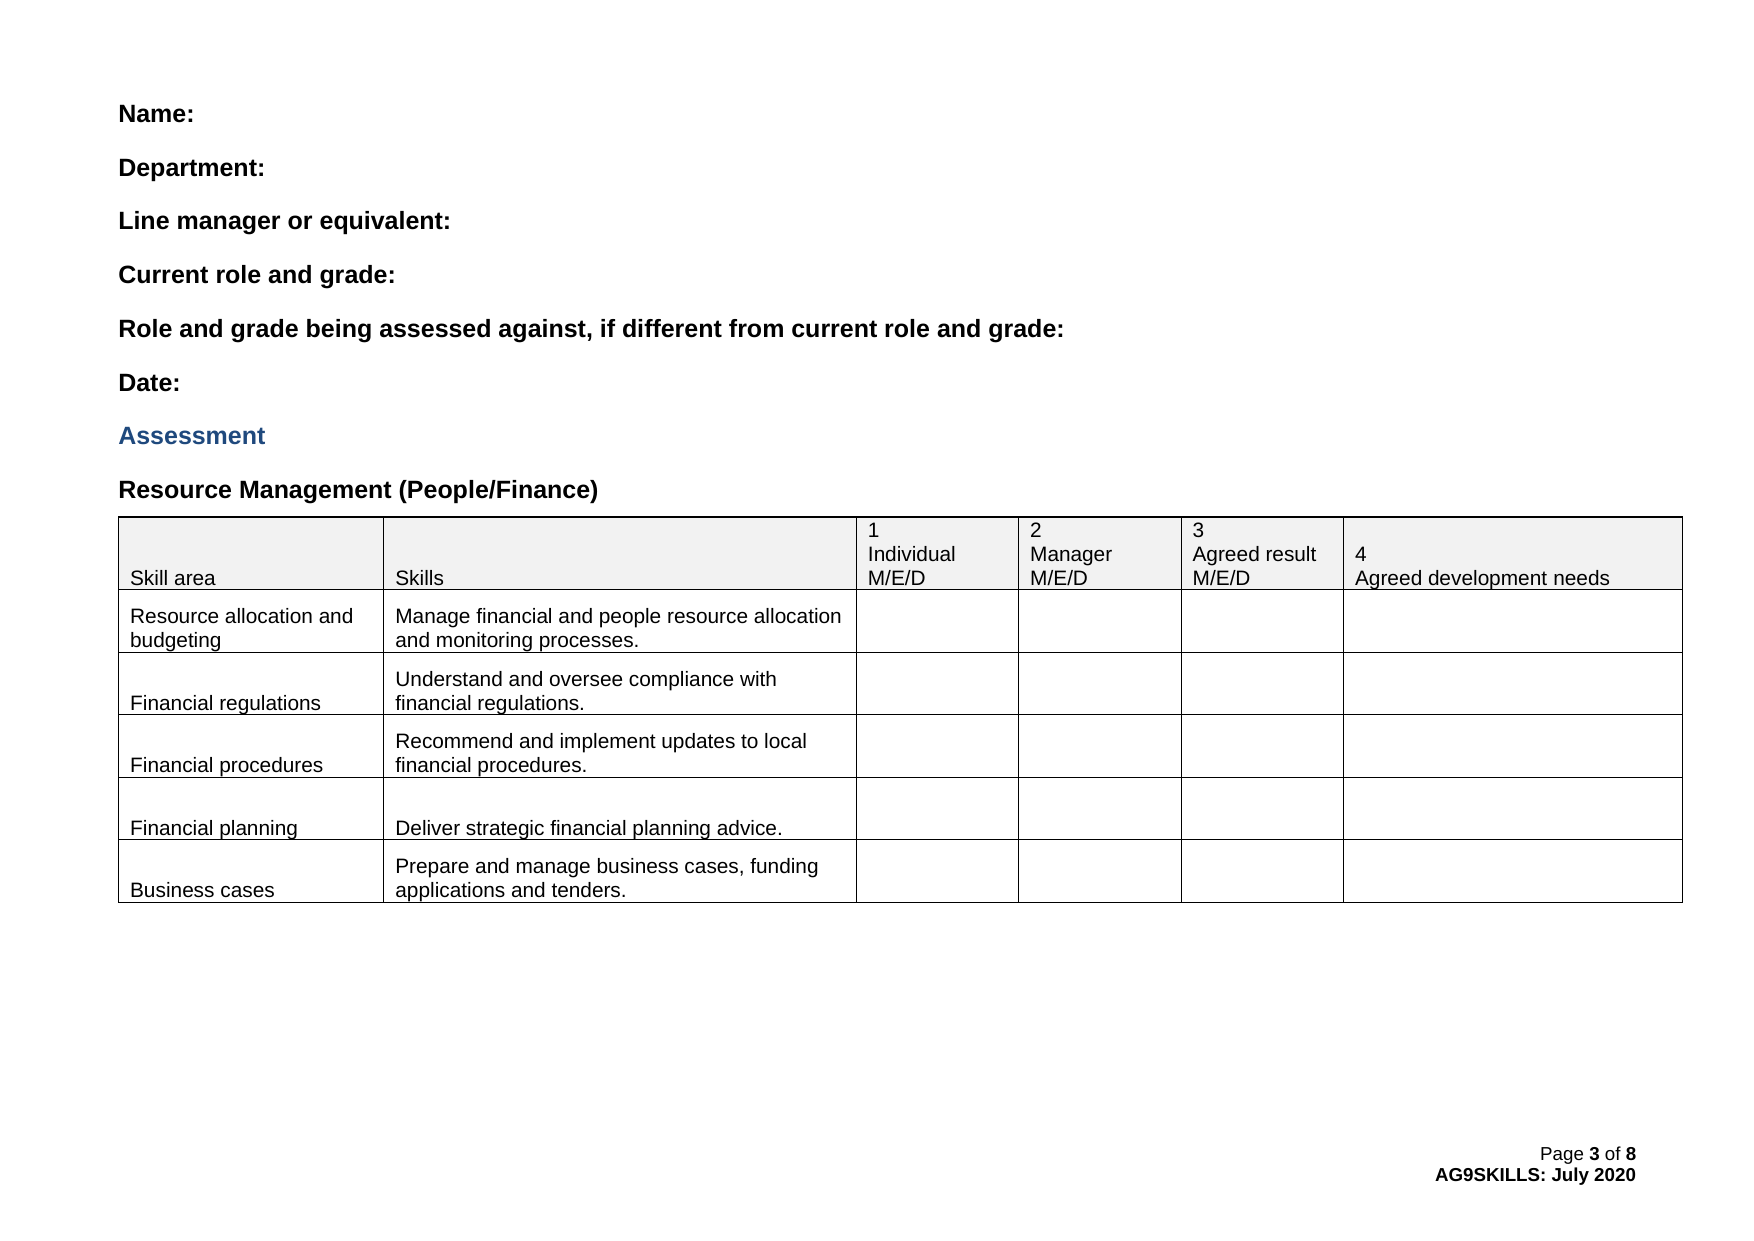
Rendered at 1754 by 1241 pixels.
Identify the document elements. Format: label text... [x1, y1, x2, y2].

table_cell [1019, 778, 1181, 839]
table_cell [1182, 840, 1343, 902]
subtitle Line manager or equivalent: [118, 206, 1636, 235]
table_cell [1182, 778, 1343, 839]
table_cell Financial procedures [119, 715, 383, 777]
subtitle Name: [118, 99, 1636, 128]
table_cell [857, 590, 1018, 652]
table_cell [1344, 840, 1682, 902]
subtitle Role and grade being assessed against, if different from current role and grade: [118, 314, 1636, 343]
table_cell [1344, 590, 1682, 652]
table_cell [1182, 715, 1343, 777]
table_header 3 Agreed result M/E/D [1182, 518, 1343, 589]
table_header 2 Manager M/E/D [1019, 518, 1181, 589]
table_cell Business cases [119, 840, 383, 902]
table_cell [1344, 653, 1682, 714]
table_cell [857, 778, 1018, 839]
subtitle Current role and grade: [118, 260, 1636, 289]
table_cell [857, 653, 1018, 714]
subtitle Assessment [118, 421, 1636, 450]
table_cell Financial regulations [119, 653, 383, 714]
table_header Skills [384, 518, 856, 589]
table_cell [857, 840, 1018, 902]
table_cell [1019, 840, 1181, 902]
table_header 1 Individual M/E/D [857, 518, 1018, 589]
table_cell [1019, 653, 1181, 714]
table_cell [1344, 778, 1682, 839]
table_cell Prepare and manage business cases, funding applications and tenders. [384, 840, 856, 902]
table_cell Resource allocation and budgeting [119, 590, 383, 652]
table_header Skill area [119, 518, 383, 589]
table_cell [1019, 715, 1181, 777]
subtitle Date: [118, 368, 1636, 396]
table_cell Understand and oversee compliance with financial regulations. [384, 653, 856, 714]
table_cell Recommend and implement updates to local financial procedures. [384, 715, 856, 777]
table_cell [1182, 590, 1343, 652]
table_cell Deliver strategic financial planning advice. [384, 778, 856, 839]
subtitle Resource Management (People/Finance) [118, 475, 1636, 504]
table_cell Financial planning [119, 778, 383, 839]
table_cell [1344, 715, 1682, 777]
table_header 4 Agreed development needs [1344, 518, 1682, 589]
subtitle Department: [118, 153, 1636, 181]
table_cell Manage financial and people resource allocation and monitoring processes. [384, 590, 856, 652]
table_cell [1182, 653, 1343, 714]
table_cell [857, 715, 1018, 777]
table_cell [1019, 590, 1181, 652]
